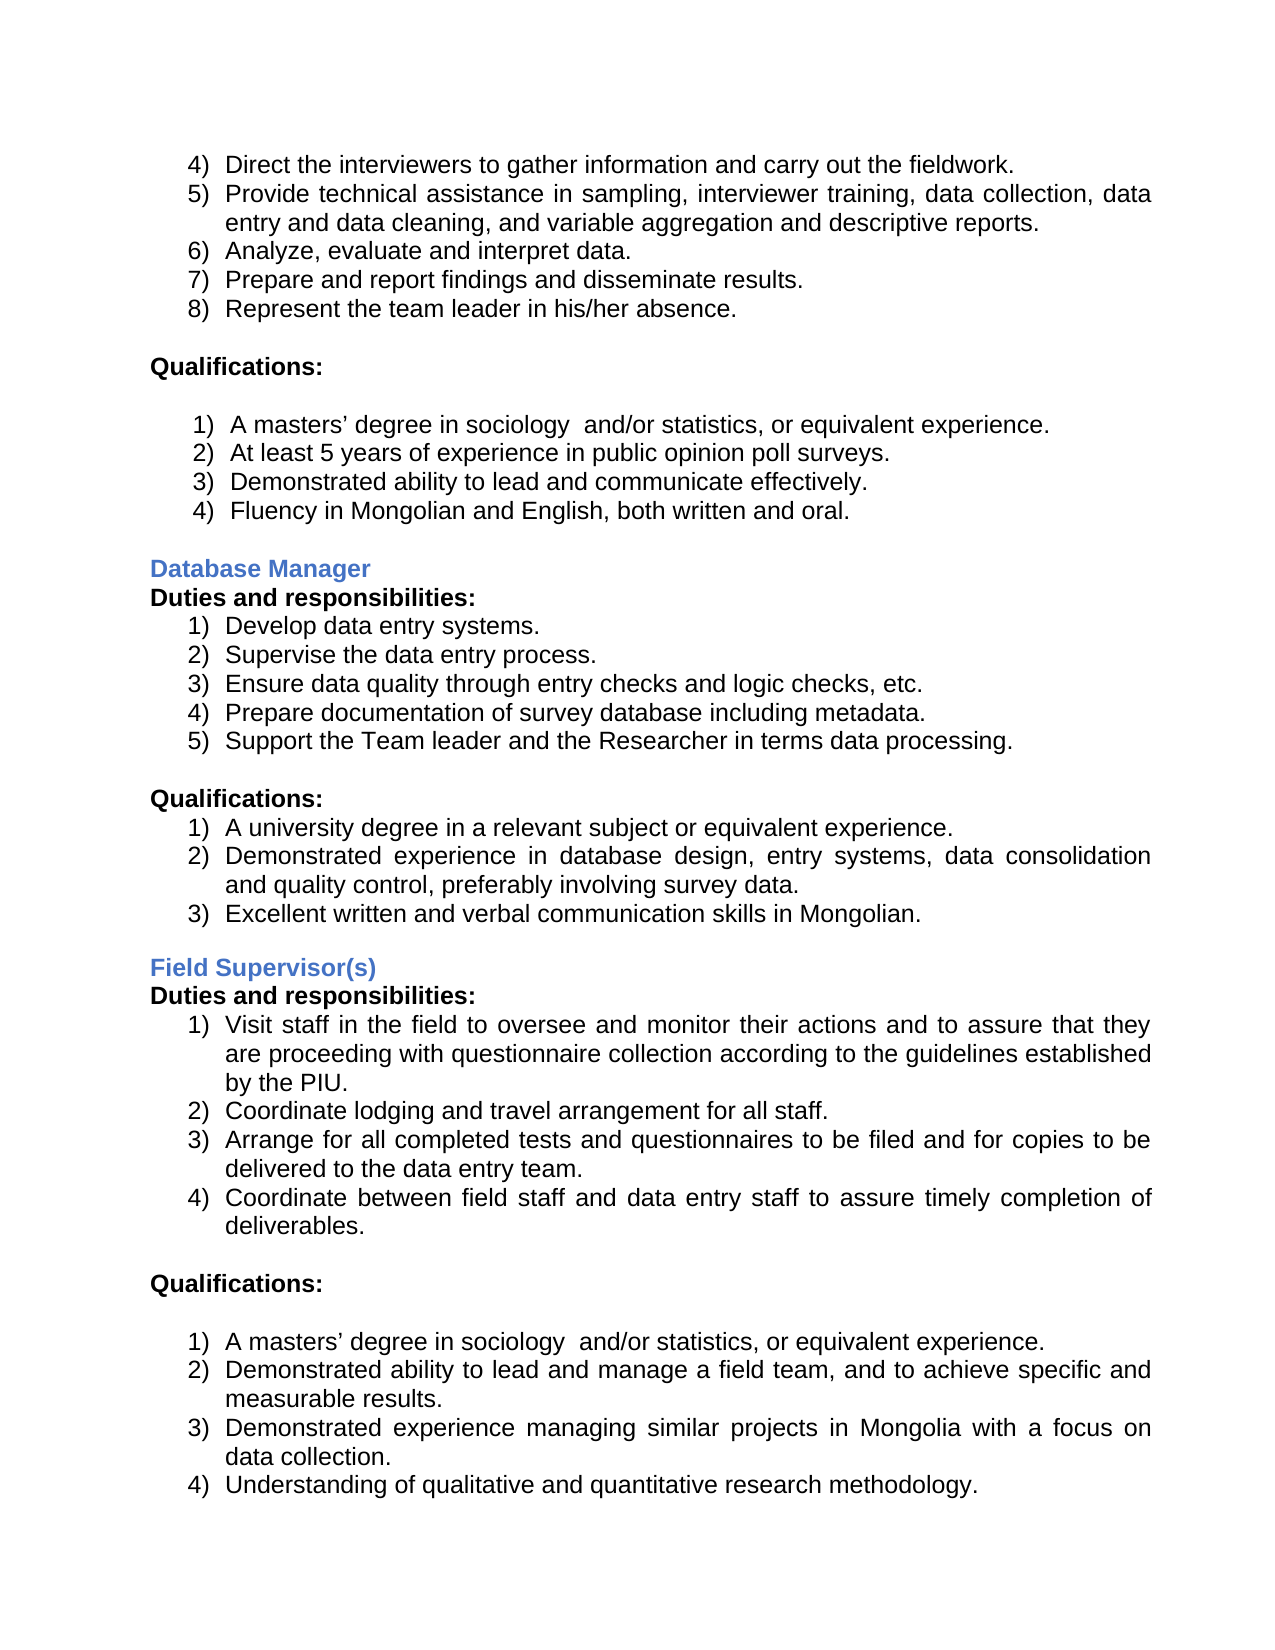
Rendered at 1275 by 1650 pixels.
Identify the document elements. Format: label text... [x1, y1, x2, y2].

list Prepare documentation of survey database including metadata. [187, 697, 1153, 726]
text Database Manager [150, 554, 1153, 582]
list Analyze, evaluate and interpret data. [187, 236, 1153, 265]
list At least 5 years of experience in public opinion poll surveys. [192, 438, 1153, 467]
list Coordinate between field staff and data entry staff to assure timely completion of deliverables. [187, 1182, 1153, 1240]
list Provide technical assistance in sampling, interviewer training, data collection, data entry and data cleaning, and variable aggregation and descriptive reports. [187, 179, 1153, 236]
list Support the Team leader and the Researcher in terms data processing. [187, 726, 1153, 755]
text Qualifications: [150, 1269, 1153, 1297]
list Supervise the data entry process. [187, 640, 1153, 669]
list Direct the interviewers to gather information and carry out the fieldwork. [187, 150, 1153, 179]
list Prepare and report findings and disseminate results. [187, 265, 1153, 294]
text Duties and responsibilities: [150, 981, 1153, 1010]
list Demonstrated ability to lead and manage a field team, and to achieve specific and measurable results. [187, 1355, 1153, 1413]
list Fluency in Mongolian and English, both written and oral. [192, 496, 1153, 524]
text Field Supervisor(s) [150, 952, 1153, 981]
list Demonstrated experience in database design, entry systems, data consolidation and quality control, preferably involving survey data. [187, 841, 1153, 899]
list Develop data entry systems. [187, 611, 1153, 640]
text Qualifications: [150, 784, 1153, 812]
list Demonstrated ability to lead and communicate effectively. [192, 467, 1153, 496]
list Demonstrated experience managing similar projects in Mongolia with a focus on data collection. [187, 1413, 1153, 1470]
list Arrange for all completed tests and questionnaires to be filed and for copies to be delivered to the data entry team. [187, 1125, 1153, 1182]
list Visit staff in the field to oversee and monitor their actions and to assure that they are proceeding with questionnaire collection according to the guidelines established by the PIU. [187, 1010, 1153, 1096]
list Ensure data quality through entry checks and logic checks, etc. [187, 669, 1153, 697]
list Excellent written and verbal communication skills in Mongolian. [187, 899, 1153, 927]
list Coordinate lodging and travel arrangement for all staff. [187, 1096, 1153, 1125]
list A masters’ degree in sociology and/or statistics, or equivalent experience. [192, 409, 1153, 438]
list Represent the team leader in his/her absence. [187, 294, 1153, 322]
text Duties and responsibilities: [150, 582, 1153, 611]
list Understanding of qualitative and quantitative research methodology. [187, 1470, 1153, 1499]
list A university degree in a relevant subject or equivalent experience. [187, 812, 1153, 841]
list A masters’ degree in sociology and/or statistics, or equivalent experience. [187, 1327, 1153, 1355]
text Qualifications: [150, 352, 1153, 380]
